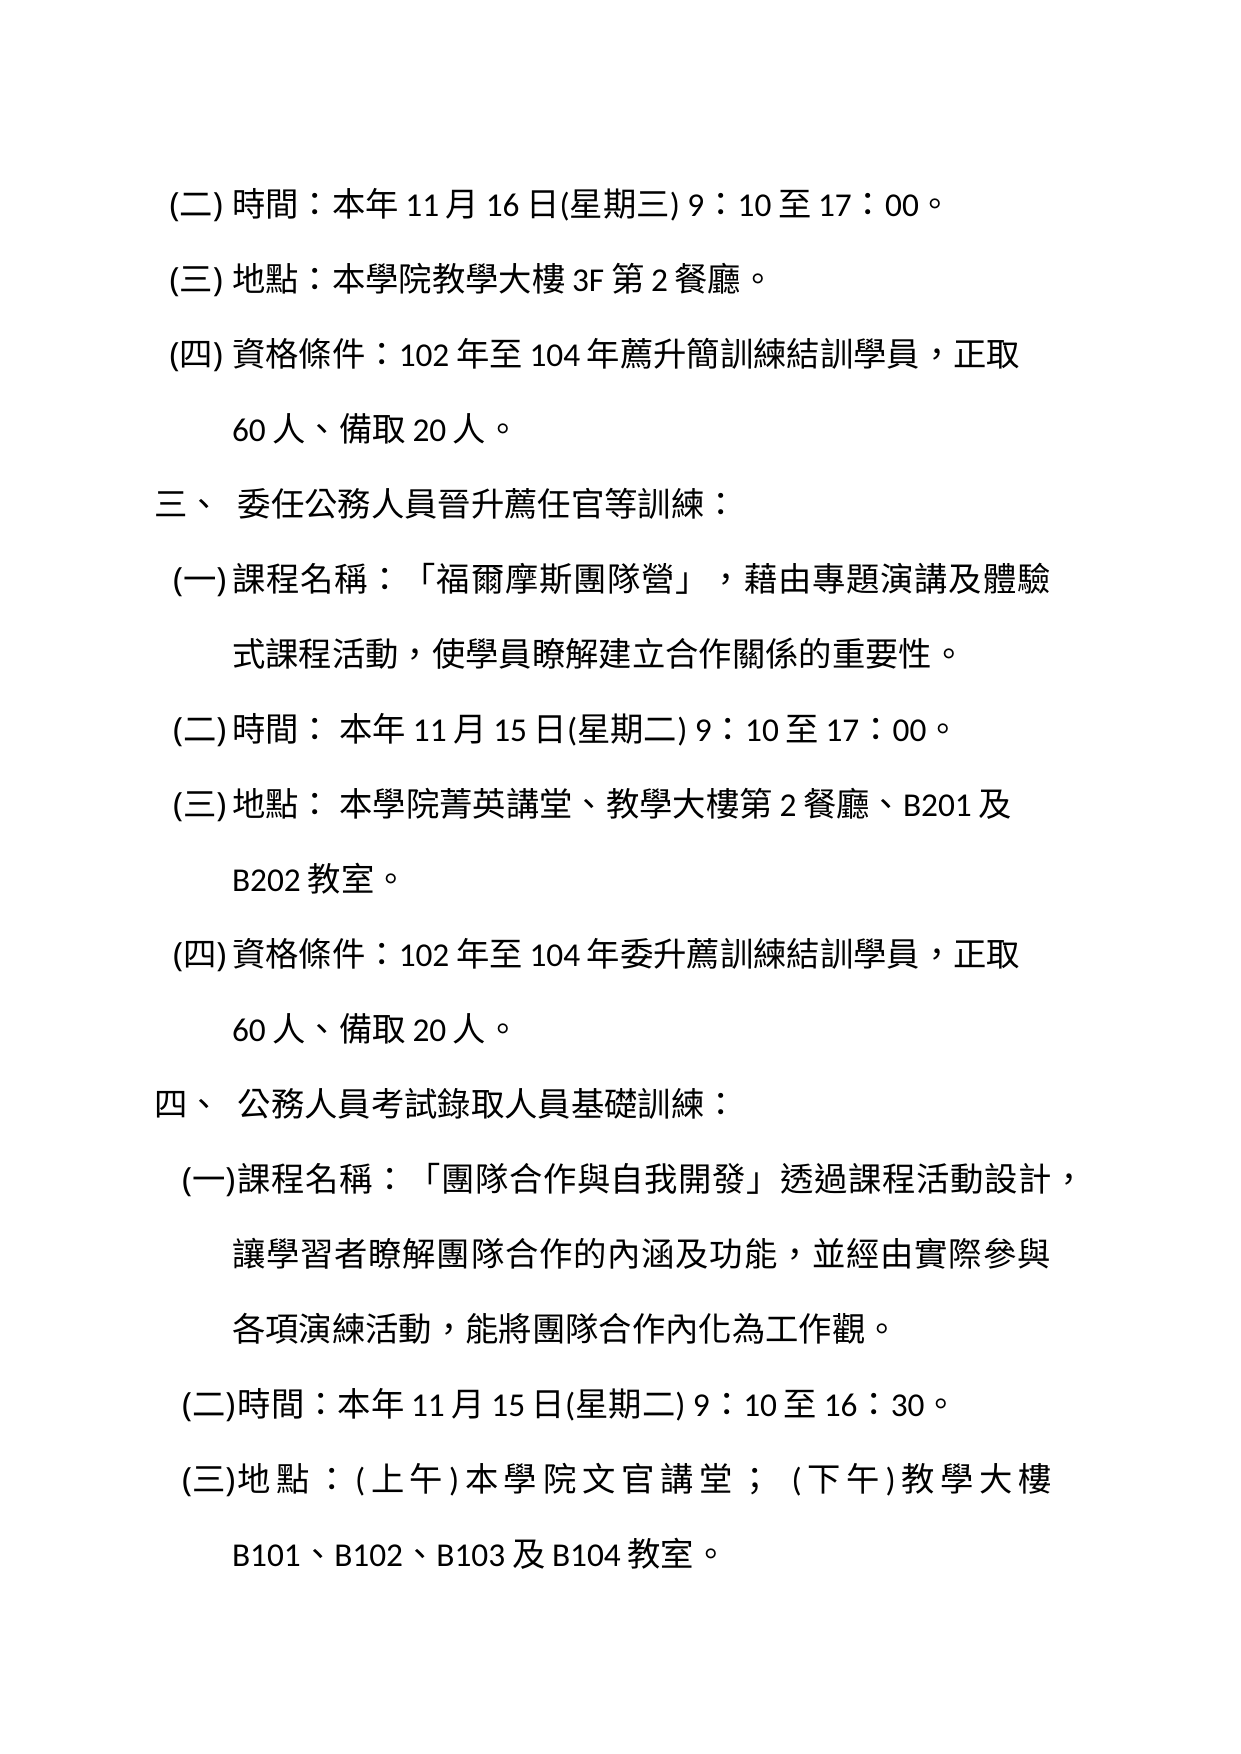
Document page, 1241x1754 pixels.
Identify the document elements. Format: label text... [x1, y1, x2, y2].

list 時間：本年11月16日(星期三) 9：10至17：00。 [169, 164, 1053, 239]
list 地點：本學院教學大樓3F第2餐廳。 [169, 239, 1053, 314]
list 課程名稱：「團隊合作與自我開發」透過課程活動設計，讓學習者瞭解團隊合作的內涵及功能，並經由實際參與各項演練活動，能將團隊合作內化為工作觀。 [182, 1139, 1053, 1364]
list 資格條件：102年至104年薦升簡訓練結訓學員，正取60人、備取20人。 [169, 314, 1053, 464]
list 資格條件：102年至104年委升薦訓練結訓學員，正取60人、備取20人。 [173, 914, 1053, 1064]
list 地點：(上午)本學院文官講堂； (下午)教學大樓B101、B102、B103及B104教室。 [182, 1439, 1053, 1589]
list 時間： 本年11月15日(星期二) 9：10至17：00。 [173, 689, 1053, 764]
list 委任公務人員晉升薦任官等訓練： [187, 464, 1053, 539]
list 地點： 本學院菁英講堂、教學大樓第2餐廳、B201及B202教室。 [173, 764, 1053, 914]
list 課程名稱：「福爾摩斯團隊營」，藉由專題演講及體驗式課程活動，使學員瞭解建立合作關係的重要性。 [173, 539, 1053, 689]
list 時間：本年11月15日(星期二) 9：10至16：30。 [182, 1364, 1053, 1439]
list 公務人員考試錄取人員基礎訓練： [187, 1064, 1053, 1139]
